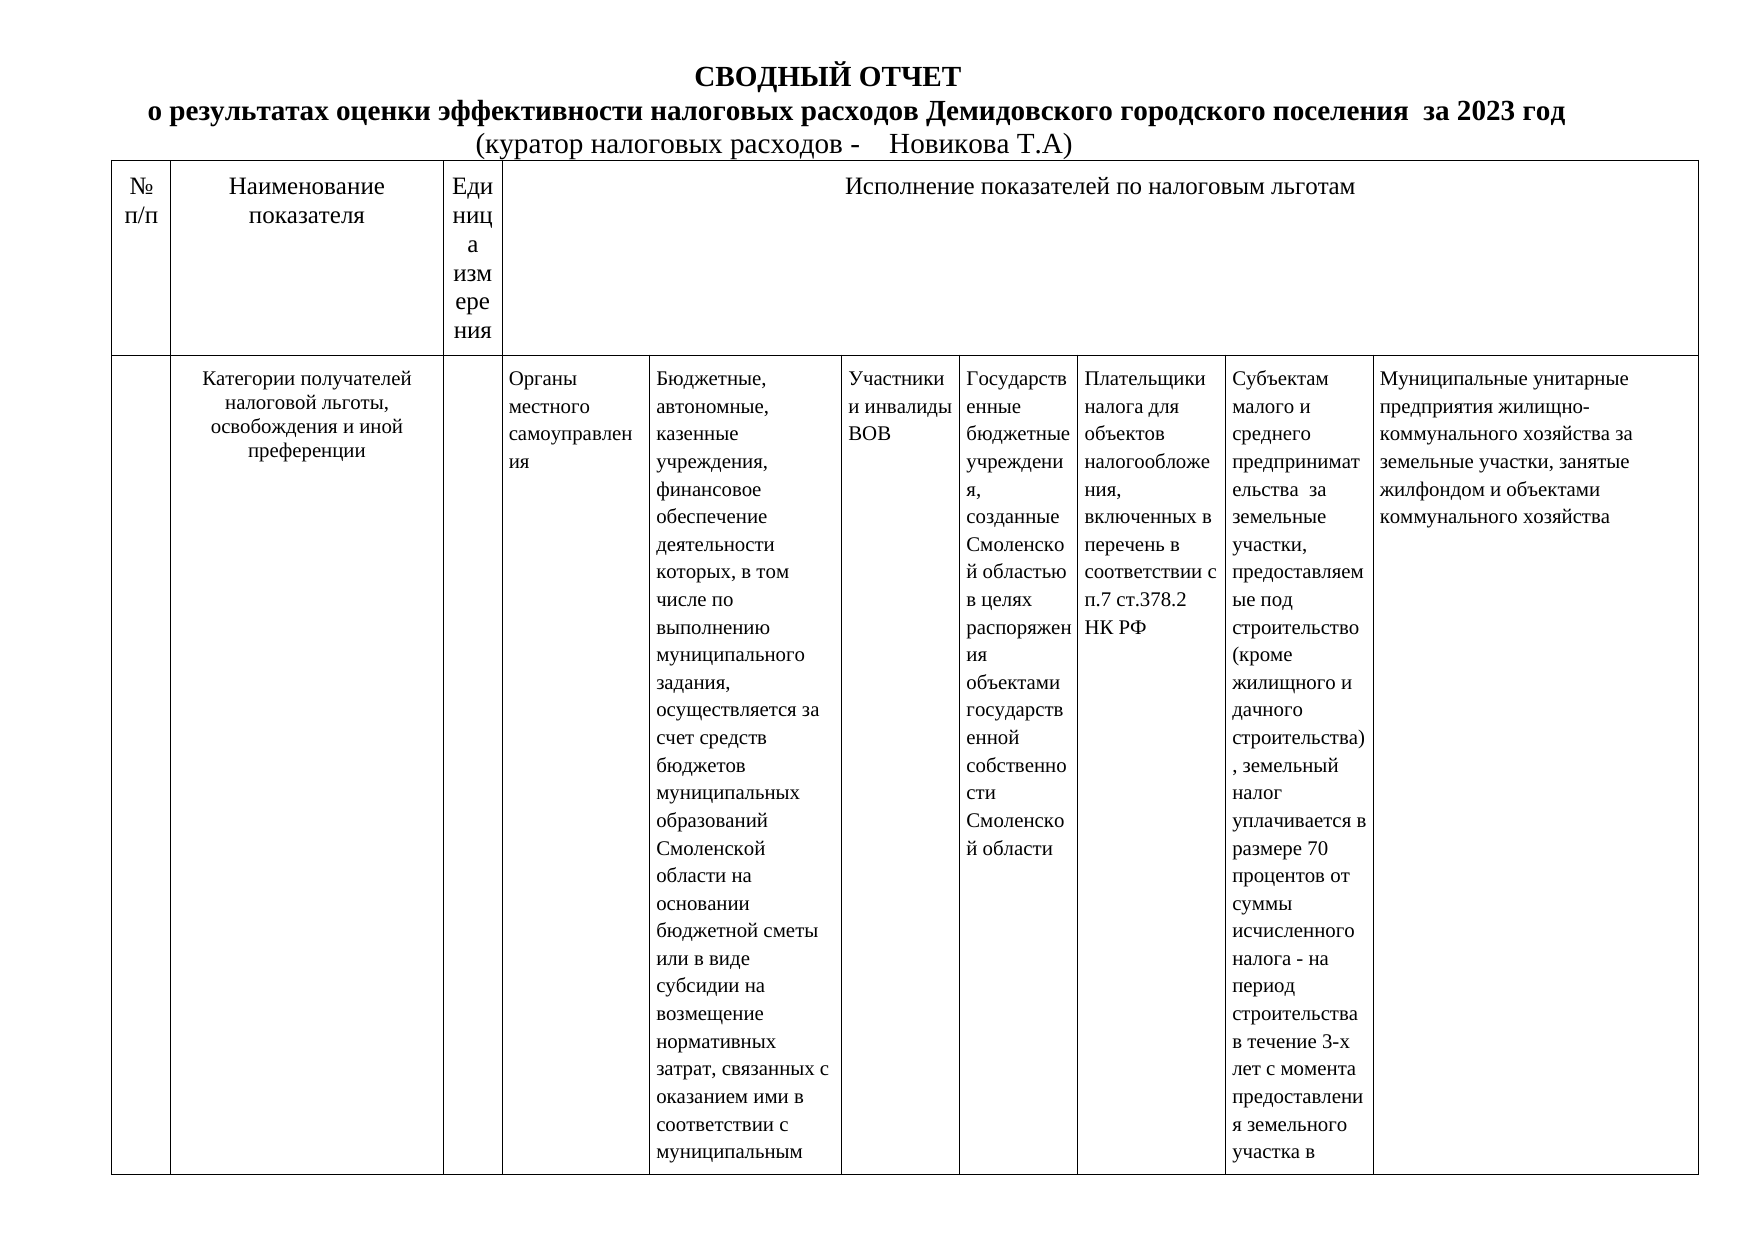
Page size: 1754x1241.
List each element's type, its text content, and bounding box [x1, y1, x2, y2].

table_cell [112, 356, 170, 1174]
table_header Наименование показателя [171, 161, 443, 354]
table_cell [960, 356, 1077, 1174]
table_header № п/п [112, 161, 170, 354]
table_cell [1374, 356, 1698, 1174]
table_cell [842, 356, 959, 1174]
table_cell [171, 356, 443, 1174]
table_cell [503, 356, 649, 1174]
text (куратор налоговых расходов - Новикова Т.А) [118, 126, 1636, 160]
table_cell [444, 356, 502, 1174]
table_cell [1226, 356, 1373, 1174]
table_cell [1078, 356, 1225, 1174]
text СВОДНЫЙ ОТЧЕТ [118, 59, 1636, 93]
text о результатах оценки эффективности налоговых расходов Демидовского городского поселения за 2023 год [118, 93, 1636, 126]
table_header Исполнение показателей по налоговым льготам [503, 161, 1698, 354]
table_header Единица измерения [444, 161, 502, 354]
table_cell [650, 356, 841, 1174]
